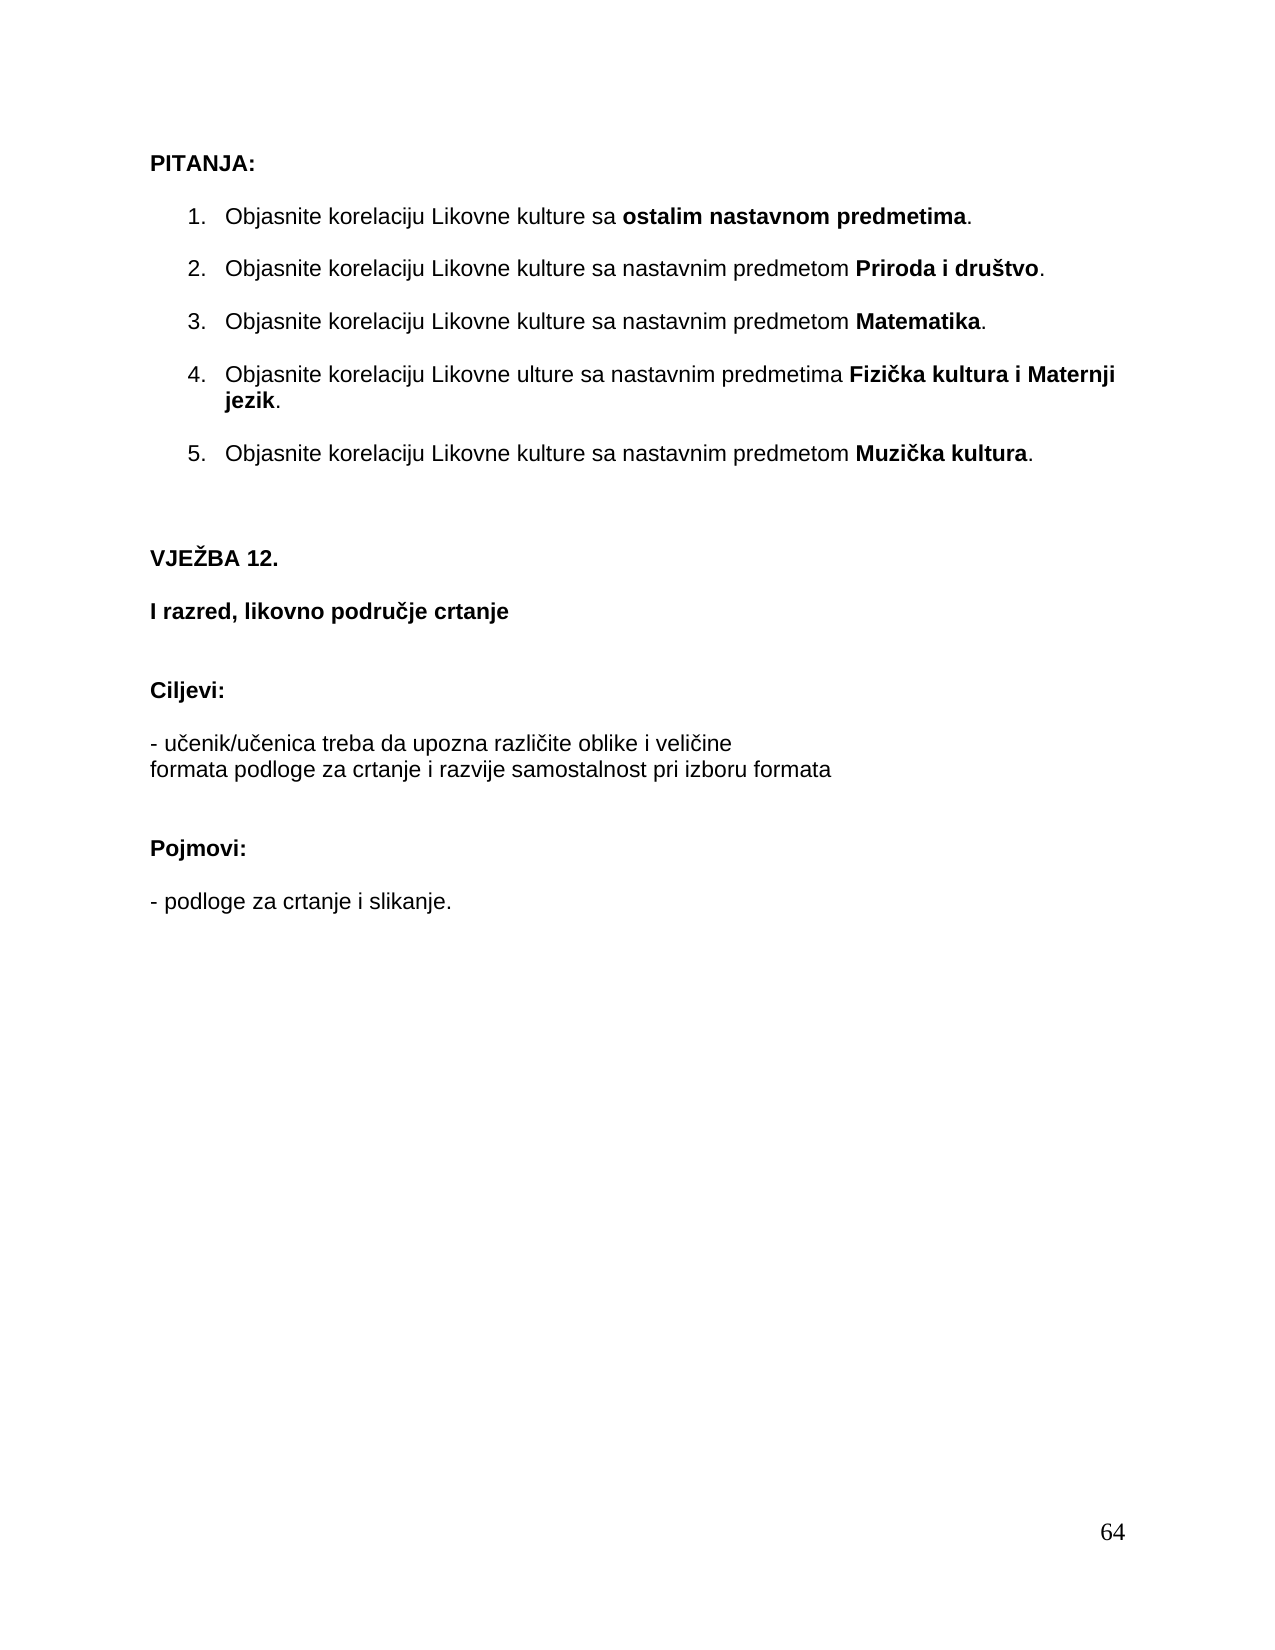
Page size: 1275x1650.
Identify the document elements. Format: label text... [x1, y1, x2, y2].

list Objasnite korelaciju Likovne ulture sa nastavnim predmetima Fizička kultura i Maternji jezik. [187, 361, 1125, 413]
text Ciljevi: [150, 677, 1125, 703]
text I razred, likovno područje crtanje [150, 598, 1125, 624]
list Objasnite korelaciju Likovne kulture sa nastavnim predmetom Matematika. [187, 308, 1125, 334]
text - učenik/učenica treba da upozna različite oblike i veličine [150, 730, 1125, 756]
text Pojmovi: [150, 835, 1125, 862]
text formata podloge za crtanje i razvije samostalnost pri izboru formata [150, 756, 1125, 782]
text VJEŽBA 12. [150, 545, 1125, 572]
list Objasnite korelaciju Likovne kulture sa ostalim nastavnom predmetima. [187, 203, 1125, 229]
text PITANJA: [150, 150, 1125, 176]
list Objasnite korelaciju Likovne kulture sa nastavnim predmetom Priroda i društvo. [187, 255, 1125, 282]
list Objasnite korelaciju Likovne kulture sa nastavnim predmetom Muzička kultura. [187, 440, 1125, 466]
text - podloge za crtanje i slikanje. [150, 888, 1125, 914]
